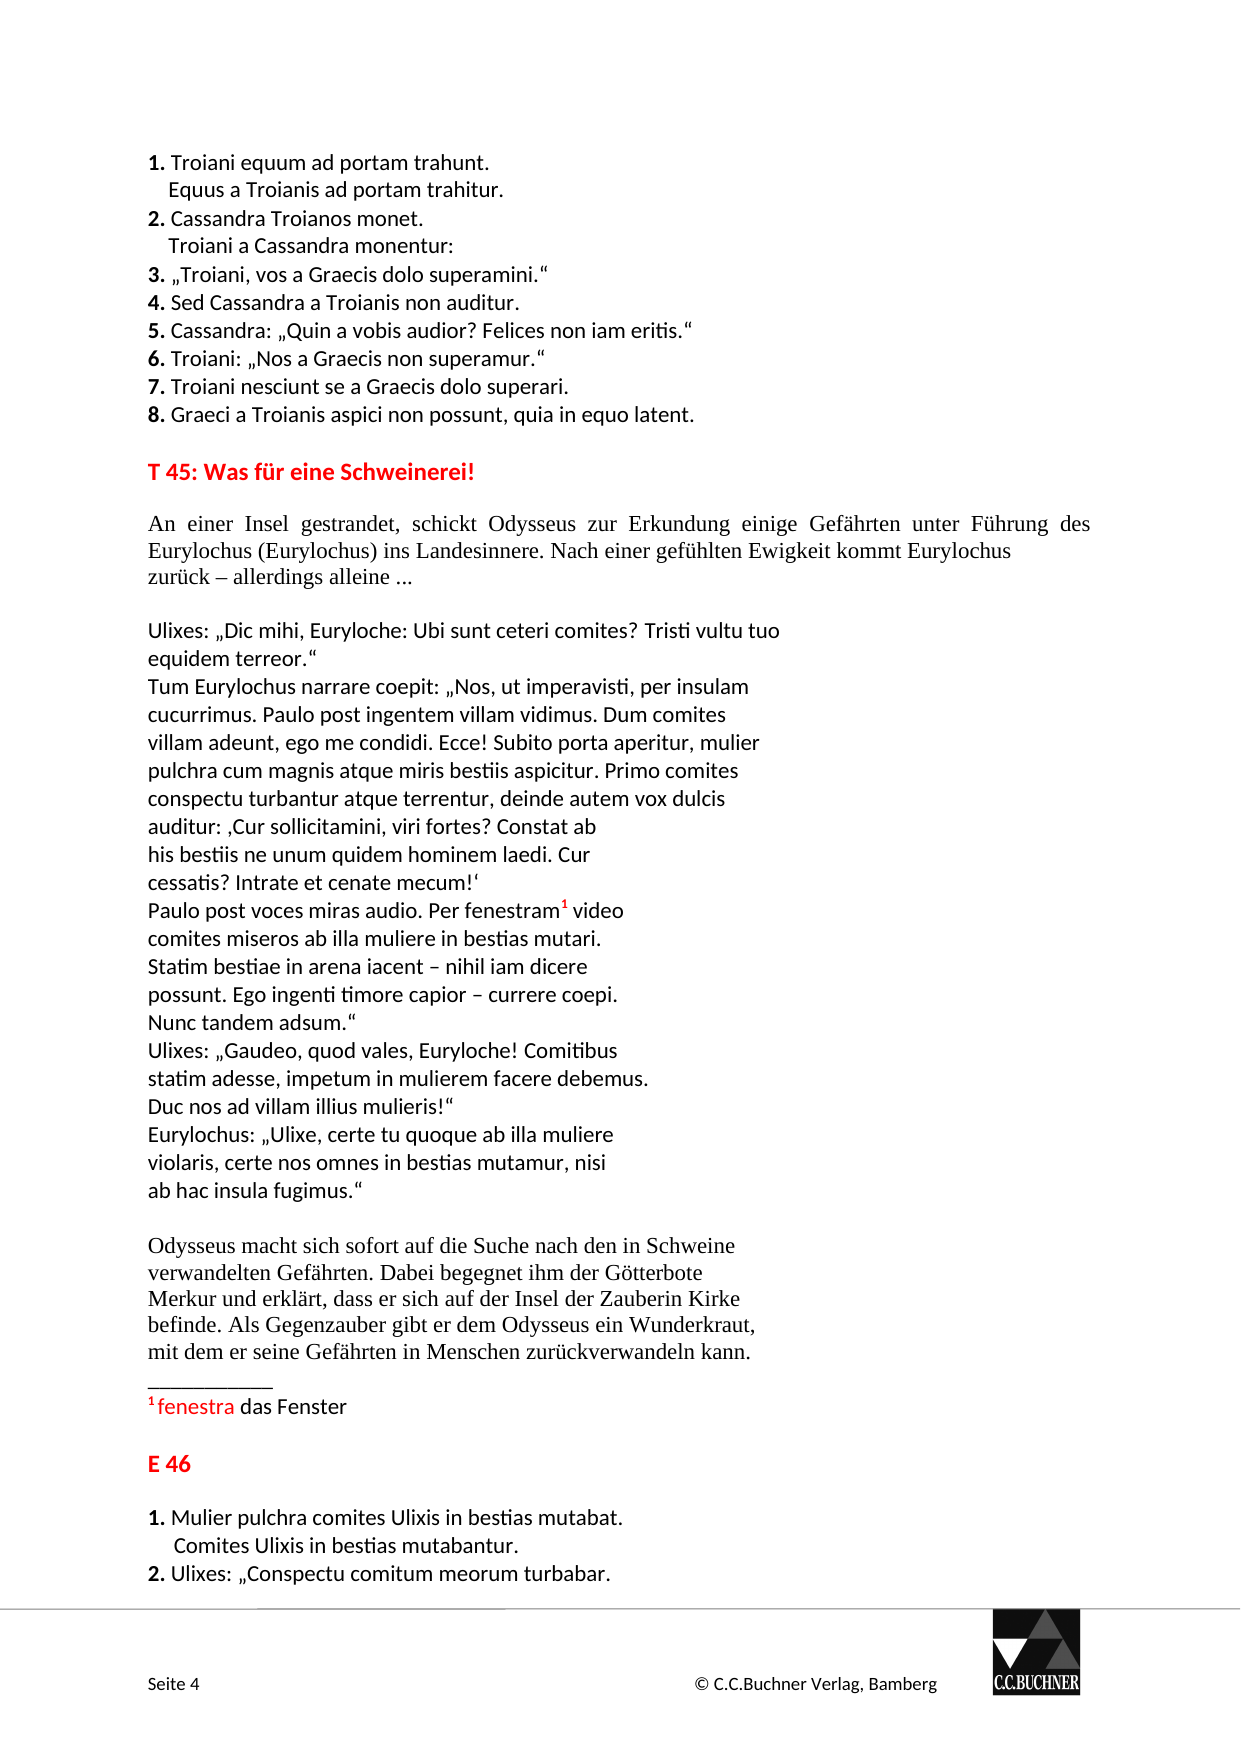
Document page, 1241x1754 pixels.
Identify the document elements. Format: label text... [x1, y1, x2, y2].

text Statim bestiae in arena iacent – nihil iam dicere [148, 952, 1093, 980]
text ab hac insula fugimus.“ [148, 1176, 1093, 1204]
subtitle T 45: Was für eine Schweinerei! [148, 456, 1093, 486]
text 4. Sed Cassandra a Troianis non auditur. [148, 288, 1093, 316]
text Duc nos ad villam illius mulieris!“ [148, 1092, 1093, 1120]
text statim adesse, impetum in mulierem facere debemus. [148, 1064, 1093, 1092]
text 3. „Troiani, vos a Graecis dolo superamini.“ [148, 260, 1093, 288]
text 1. Mulier pulchra comites Ulixis in bestias mutabat. [148, 1503, 1093, 1531]
text Equus a Troianis ad portam trahitur. [148, 176, 1093, 204]
text 2. Ulixes: „Conspectu comitum meorum turbabar. [148, 1559, 1093, 1587]
text Tum Eurylochus narrare coepit: „Nos, ut imperavisti, per insulam [148, 672, 1093, 700]
subtitle E 46 [148, 1448, 1093, 1479]
text zurück – allerdings alleine ... [148, 563, 1093, 589]
text possunt. Ego ingenti timore capior – currere coepi. [148, 980, 1093, 1008]
text An einer Insel gestrandet, schickt Odysseus zur Erkundung einige Gefährten unter Führung des Eurylochus (Eurylochus) ins Landesinnere. Nach einer gefühlten Ewigkeit kommt Eurylochus [148, 510, 1093, 563]
text equidem terreor.“ [148, 644, 1093, 672]
text Troiani a Cassandra monentur: [148, 232, 1093, 260]
text cessatis? Intrate et cenate mecum!‘ [148, 868, 1093, 896]
picture [992, 1610, 1081, 1696]
text Eurylochus: „Ulixe, certe tu quoque ab illa muliere [148, 1120, 1093, 1148]
text mit dem er seine Gefährten in Menschen zurückverwandeln kann. [148, 1338, 1093, 1364]
text conspectu turbantur atque terrentur, deinde autem vox dulcis [148, 784, 1093, 812]
text verwandelten Gefährten. Dabei begegnet ihm der Götterbote [148, 1259, 1093, 1285]
text 2. Cassandra Troianos monet. [148, 204, 1093, 232]
text 1 fenestra das Fenster [148, 1392, 1093, 1420]
text auditur: ,Cur sollicitamini, viri fortes? Constat ab [148, 812, 1093, 840]
text 6. Troiani: „Nos a Graecis non superamur.“ [148, 344, 1093, 372]
text befinde. Als Gegenzauber gibt er dem Odysseus ein Wunderkraut, [148, 1311, 1093, 1338]
text Paulo post voces miras audio. Per fenestram1 video [148, 896, 1093, 924]
text 8. Graeci a Troianis aspici non possunt, quia in equo latent. [148, 400, 1093, 428]
text his bestiis ne unum quidem hominem laedi. Cur [148, 840, 1093, 868]
text Nunc tandem adsum.“ [148, 1008, 1093, 1036]
text Ulixes: „Dic mihi, Euryloche: Ubi sunt ceteri comites? Tristi vultu tuo [148, 616, 1093, 644]
text Ulixes: „Gaudeo, quod vales, Euryloche! Comitibus [148, 1036, 1093, 1064]
text ___________ [148, 1364, 1093, 1392]
text comites miseros ab illa muliere in bestias mutari. [148, 924, 1093, 952]
text Comites Ulixis in bestias mutabantur. [148, 1531, 1093, 1559]
text cucurrimus. Paulo post ingentem villam vidimus. Dum comites [148, 700, 1093, 728]
text violaris, certe nos omnes in bestias mutamur, nisi [148, 1148, 1093, 1176]
text 5. Cassandra: „Quin a vobis audior? Felices non iam eritis.“ [148, 316, 1093, 344]
text 7. Troiani nesciunt se a Graecis dolo superari. [148, 372, 1093, 400]
text Merkur und erklärt, dass er sich auf der Insel der Zauberin Kirke [148, 1285, 1093, 1311]
text Odysseus macht sich sofort auf die Suche nach den in Schweine [148, 1232, 1093, 1259]
text 1. Troiani equum ad portam trahunt. [148, 148, 1093, 176]
text pulchra cum magnis atque miris bestiis aspicitur. Primo comites [148, 756, 1093, 784]
text villam adeunt, ego me condidi. Ecce! Subito porta aperitur, mulier [148, 728, 1093, 756]
